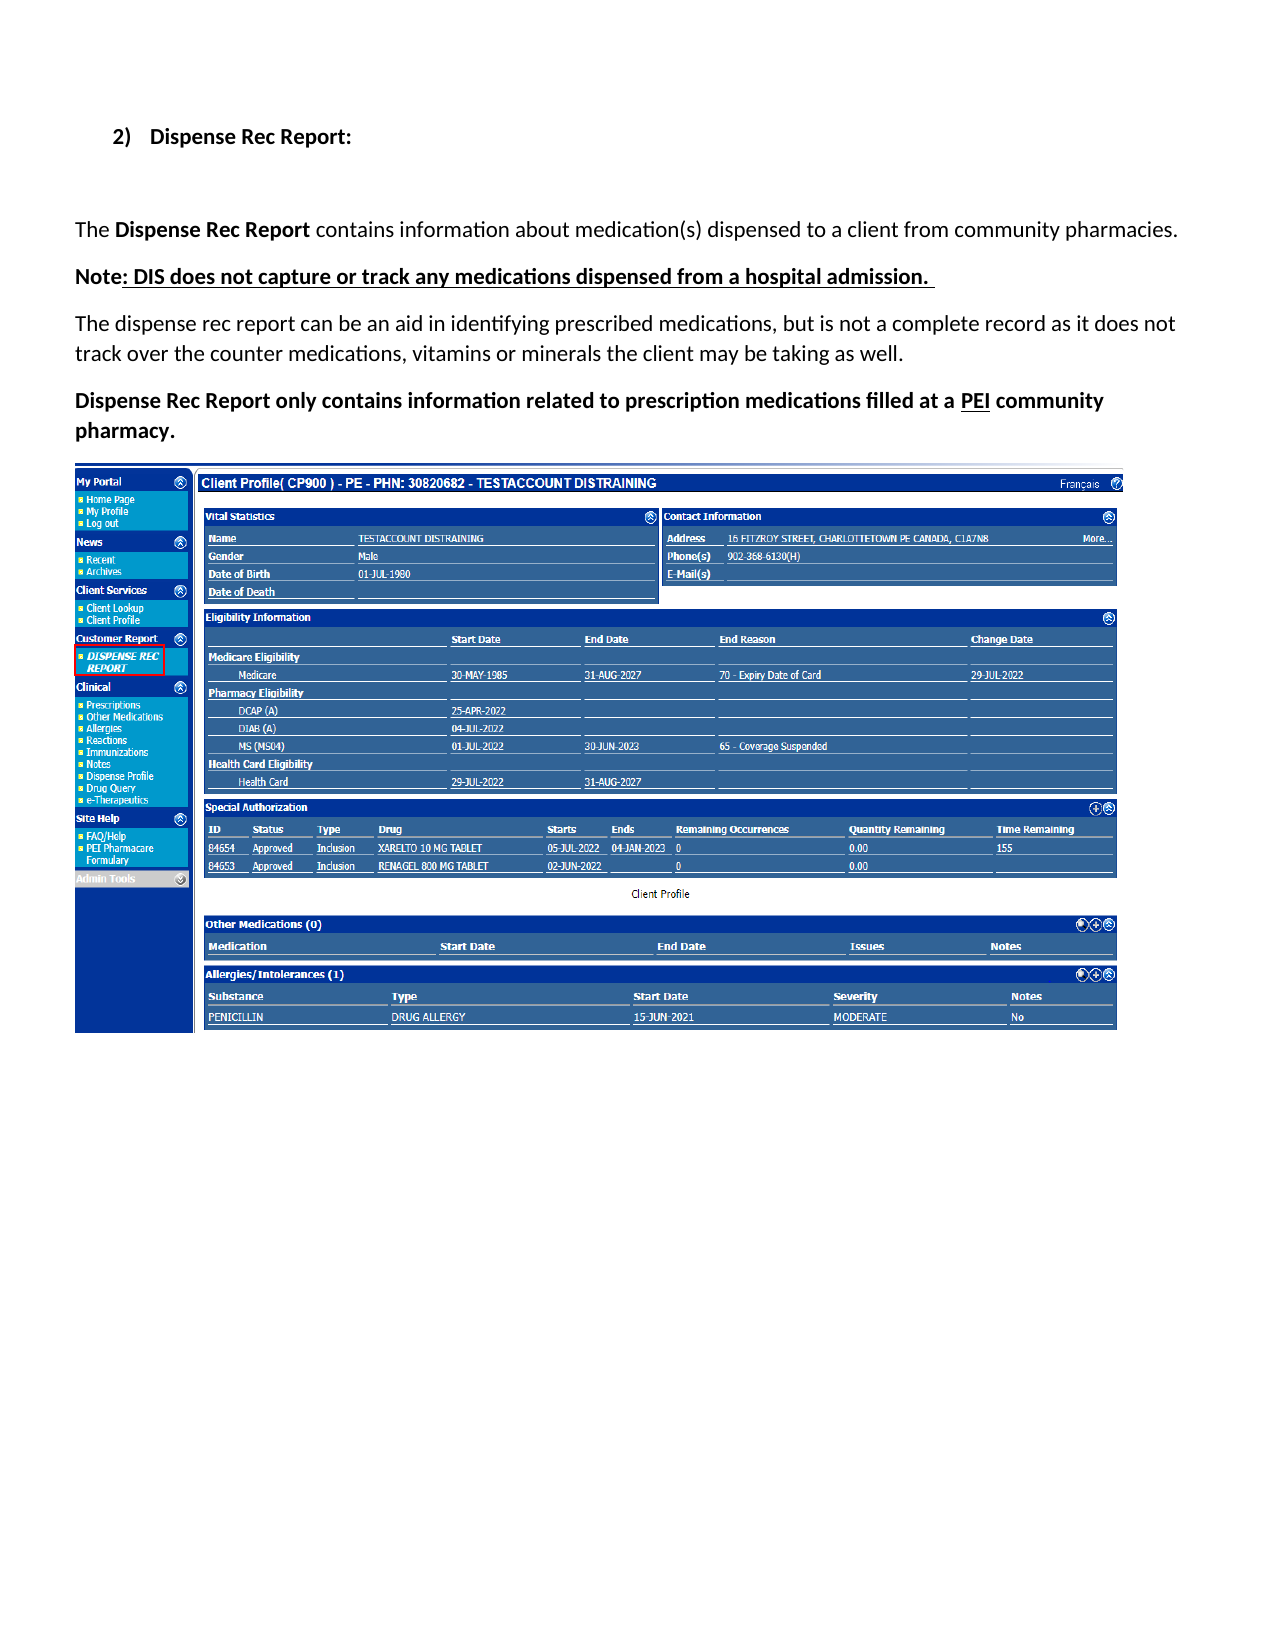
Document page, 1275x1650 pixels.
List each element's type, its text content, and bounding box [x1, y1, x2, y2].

picture [114, 714, 122, 720]
text Note: DIS does not capture or track any medications dispensed from a hospital admission. [75, 262, 1200, 291]
picture [119, 653, 132, 659]
picture [133, 797, 141, 803]
text The Dispense Rec Report contains information about medication(s) dispensed to a client from community pharmacies. [75, 216, 1200, 244]
picture [102, 653, 114, 659]
text The dispense rec report can be an aid in identifying prescribed medications, but is not a complete record as it does not track over the counter medications, vitamins or minerals the client may be taking as well. [75, 309, 1200, 368]
list Dispense Rec Report: [112, 122, 1200, 150]
text Dispense Rec Report only contains information related to prescription medications filled at a PEI community pharmacy. [75, 386, 1200, 445]
picture [75, 463, 1124, 1033]
